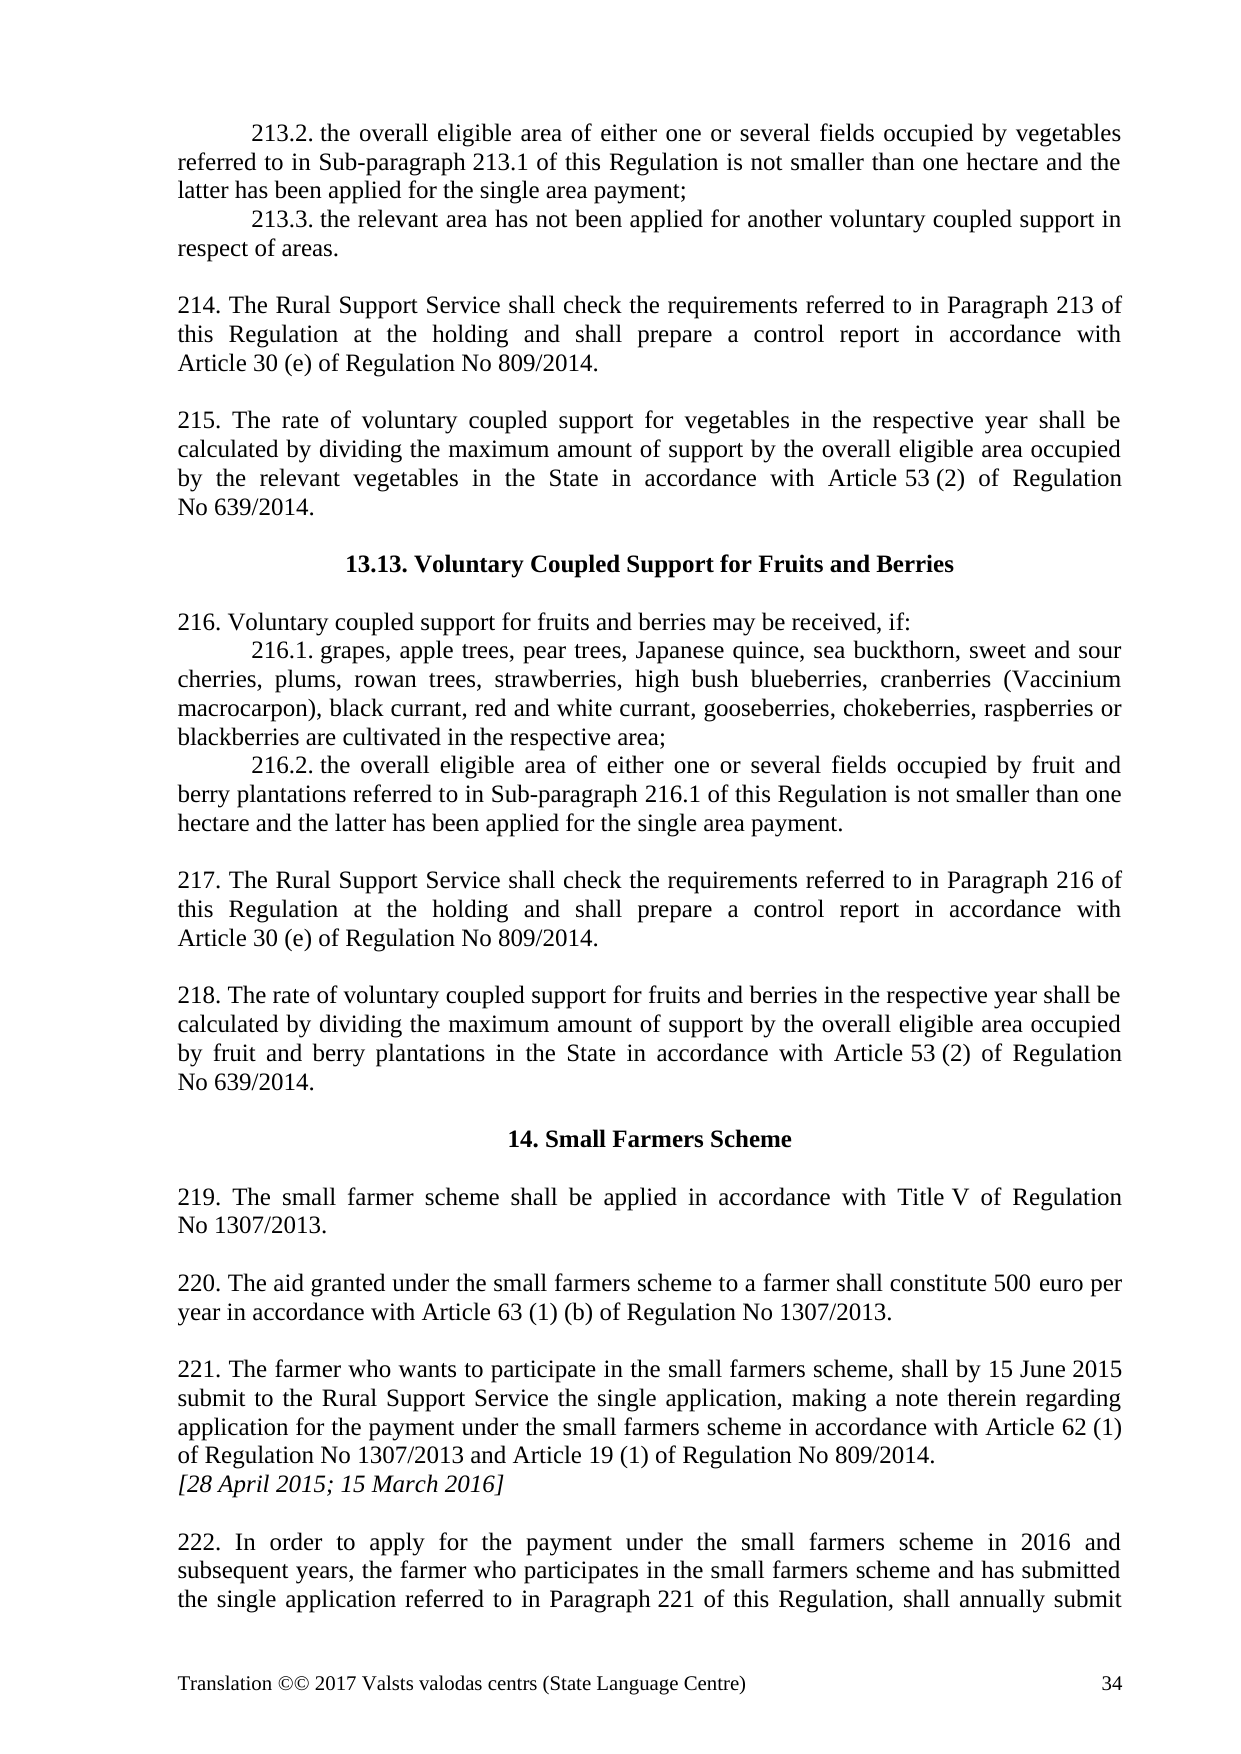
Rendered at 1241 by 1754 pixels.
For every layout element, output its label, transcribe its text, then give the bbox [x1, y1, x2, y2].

text 221. The farmer who wants to participate in the small farmers scheme, shall by 15 June 2015 submit to the Rural Support Service the single application, making a note therein regarding application for the payment under the small farmers scheme in accordance with Article 62 (1) of Regulation No 1307/2013 and Article 19 (1) of Regulation No 809/2014. [177, 1354, 1122, 1469]
text [28 April 2015; 15 March 2016] [177, 1469, 1122, 1498]
text 13.13. Voluntary Coupled Support for Fruits and Berries [177, 549, 1122, 578]
text 213.2. the overall eligible area of either one or several fields occupied by vegetables referred to in Sub-paragraph 213.1 of this Regulation is not smaller than one hectare and the latter has been applied for the single area payment; [177, 118, 1122, 204]
text 215. The rate of voluntary coupled support for vegetables in the respective year shall be calculated by dividing the maximum amount of support by the overall eligible area occupied by the relevant vegetables in the State in accordance with Article 53 (2) of Regulation No 639/2014. [177, 406, 1122, 521]
text 219. The small farmer scheme shall be applied in accordance with Title V of Regulation No 1307/2013. [177, 1182, 1122, 1239]
text 214. The Rural Support Service shall check the requirements referred to in Paragraph 213 of this Regulation at the holding and shall prepare a control report in accordance with Article 30 (e) of Regulation No 809/2014. [177, 291, 1122, 377]
text 220. The aid granted under the small farmers scheme to a farmer shall constitute 500 euro per year in accordance with Article 63 (1) (b) of Regulation No 1307/2013. [177, 1268, 1122, 1326]
text 213.3. the relevant area has not been applied for another voluntary coupled support in respect of areas. [177, 204, 1122, 262]
text 217. The Rural Support Service shall check the requirements referred to in Paragraph 216 of this Regulation at the holding and shall prepare a control report in accordance with Article 30 (e) of Regulation No 809/2014. [177, 866, 1122, 952]
text 216.2. the overall eligible area of either one or several fields occupied by fruit and berry plantations referred to in Sub-paragraph 216.1 of this Regulation is not smaller than one hectare and the latter has been applied for the single area payment. [177, 751, 1122, 837]
text 216.1. grapes, apple trees, pear trees, Japanese quince, sea buckthorn, sweet and sour cherries, plums, rowan trees, strawberries, high bush blueberries, cranberries (Vaccinium macrocarpon), black currant, red and white currant, gooseberries, chokeberries, raspberries or blackberries are cultivated in the respective area; [177, 636, 1122, 751]
text 14. Small Farmers Scheme [177, 1124, 1122, 1153]
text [177, 1527, 1122, 1613]
text 216. Voluntary coupled support for fruits and berries may be received, if: [177, 607, 1122, 636]
text 218. The rate of voluntary coupled support for fruits and berries in the respective year shall be calculated by dividing the maximum amount of support by the overall eligible area occupied by fruit and berry plantations in the State in accordance with Article 53 (2) of Regulation No 639/2014. [177, 981, 1122, 1096]
